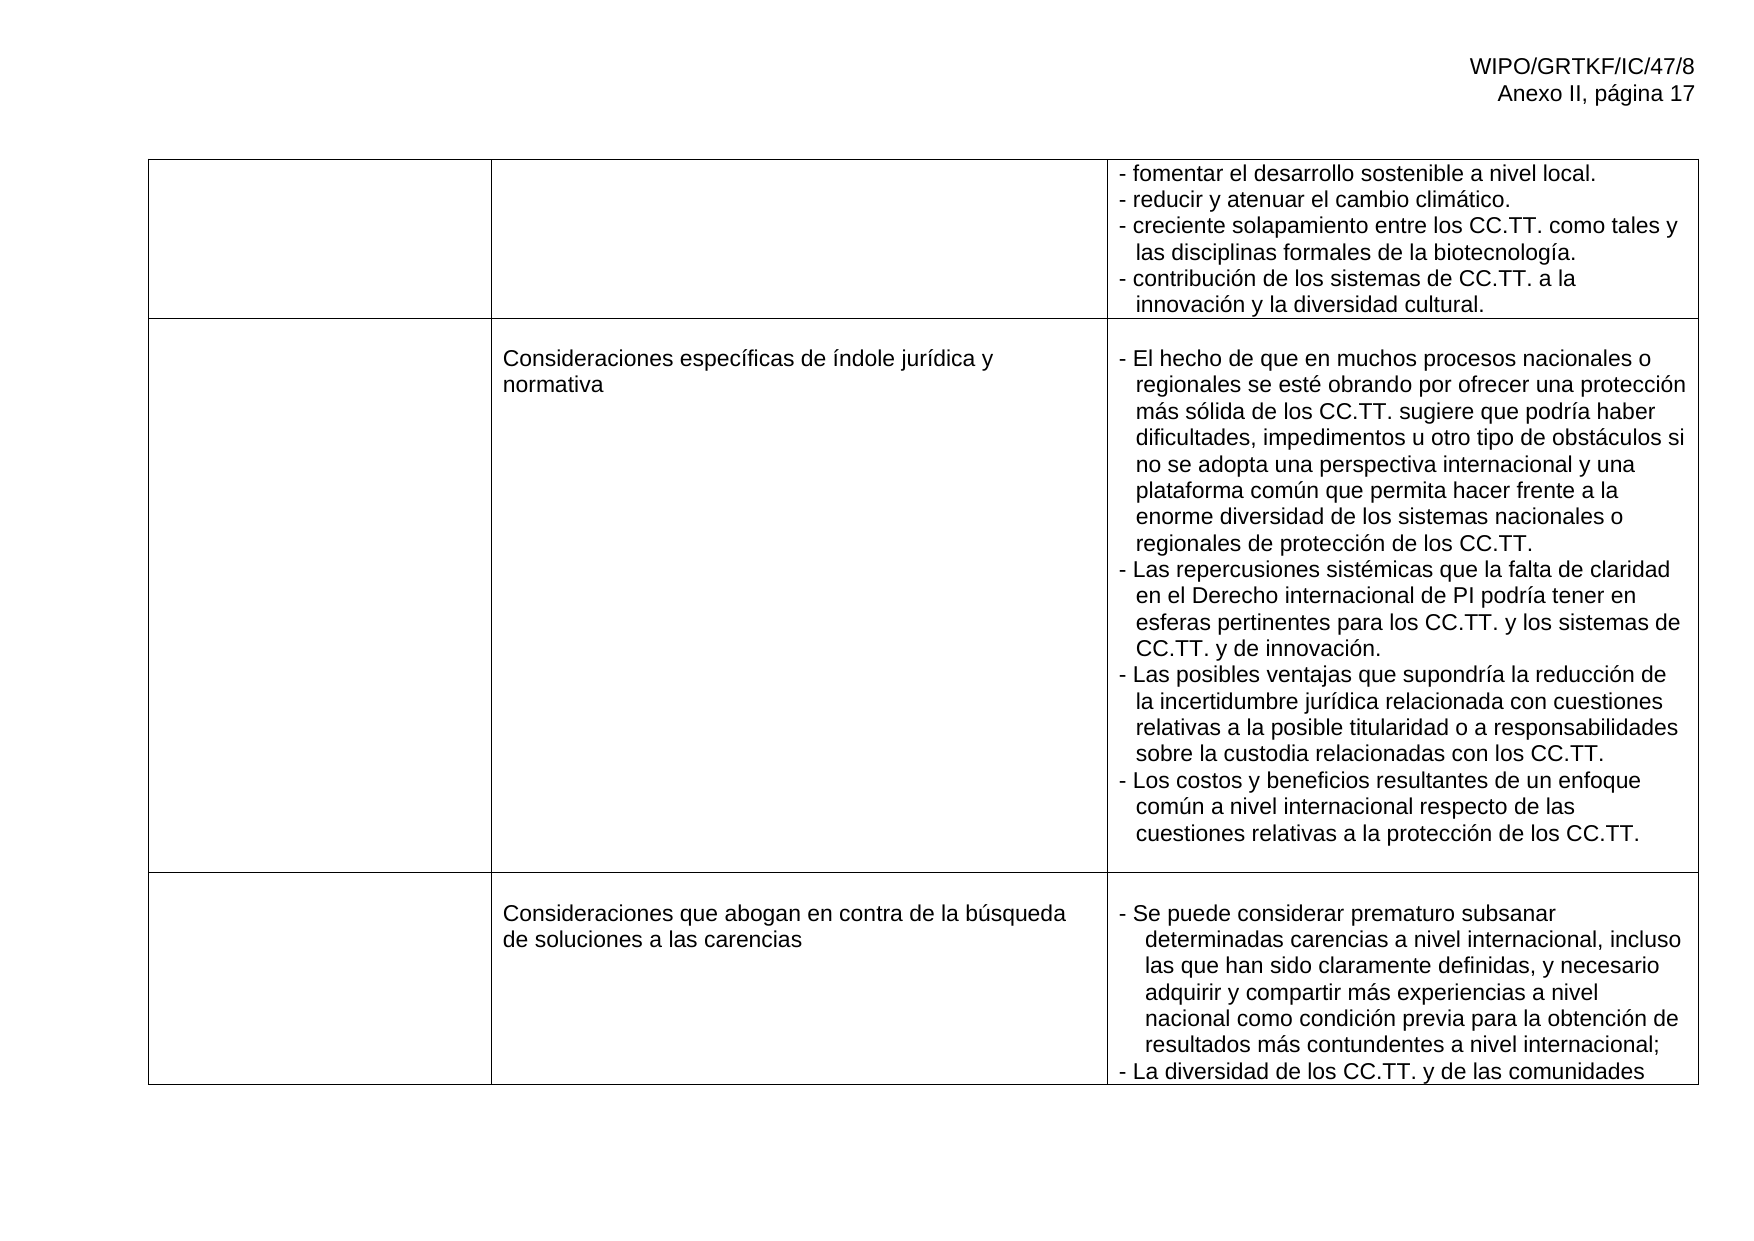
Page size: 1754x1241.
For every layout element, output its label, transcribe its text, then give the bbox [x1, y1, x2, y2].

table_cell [1108, 873, 1698, 1084]
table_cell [492, 873, 1107, 1084]
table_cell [492, 160, 1107, 318]
table_cell - El hecho de que en muchos procesos nacionales o regionales se esté obrando por ofrecer una protección más sólida de los CC.TT. sugiere que podría haber dificultades, impedimentos u otro tipo de obstáculos si no se adopta una perspectiva internacional y una plataforma común que permita hacer frente a la enorme diversidad de los sistemas nacionales o regionales de protección de los CC.TT. - Las repercusiones sistémicas que la falta de claridad en el Derecho internacional de PI podría tener en esferas pertinentes para los CC.TT. y los sistemas de CC.TT. y de innovación. - Las posibles ventajas que supondría la reducción de la incertidumbre jurídica relacionada con cuestiones relativas a la posible titularidad o a responsabilidades sobre la custodia relacionadas con los CC.TT. - Los costos y beneficios resultantes de un enfoque común a nivel internacional respecto de las cuestiones relativas a la protección de los CC.TT. [1108, 319, 1698, 872]
table_cell [149, 873, 491, 1084]
table_cell [149, 160, 491, 318]
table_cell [1108, 160, 1698, 318]
table_cell [149, 319, 491, 872]
table_cell Consideraciones específicas de índole jurídica y normativa [492, 319, 1107, 872]
